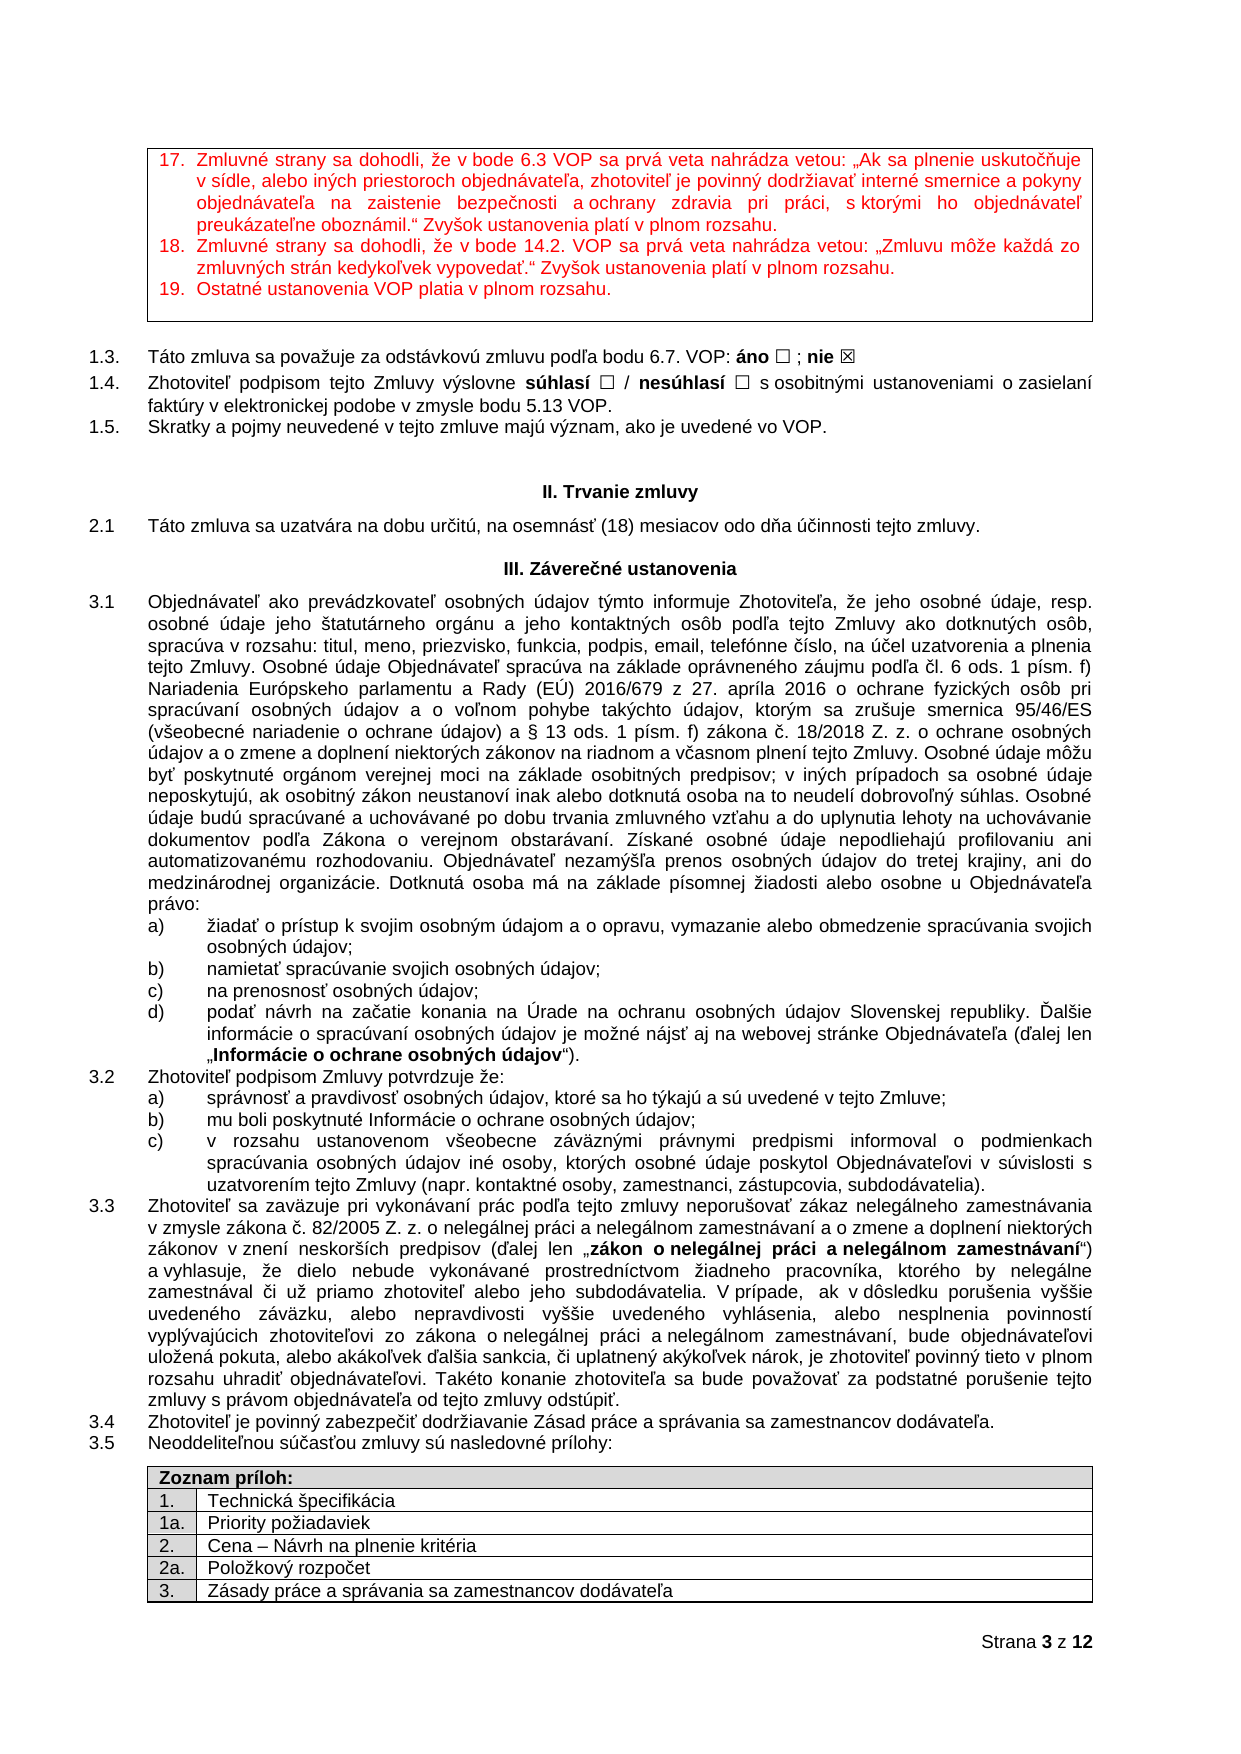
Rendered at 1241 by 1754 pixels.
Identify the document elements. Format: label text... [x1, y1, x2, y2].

list Neoddeliteľnou súčasťou zmluvy sú nasledovné prílohy: [88, 1432, 1093, 1454]
table_cell Zásady práce a správania sa zamestnancov dodávateľa [197, 1580, 1092, 1601]
list Zhotoviteľ podpisom tejto Zmluvy výslovne súhlasí / nesúhlasí s osobitnými ustanoveniami o zasielaní faktúry v elektronickej podobe v zmysle bodu 5.13 VOP. [88, 369, 1093, 416]
list podať návrh na začatie konania na Úrade na ochranu osobných údajov Slovenskej republiky. Ďalšie informácie o spracúvaní osobných údajov je možné nájsť aj na webovej stránke Objednávateľa (ďalej len „Informácie o ochrane osobných údajov“). [148, 1001, 1093, 1066]
table_cell 2a. [148, 1557, 196, 1579]
text III. Záverečné ustanovenia [148, 558, 1093, 579]
table_cell 1. [148, 1489, 196, 1511]
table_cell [148, 149, 1092, 321]
list Zhotoviteľ je povinný zabezpečiť dodržiavanie Zásad práce a správania sa zamestnancov dodávateľa. [88, 1411, 1093, 1432]
table_cell 2. [148, 1535, 196, 1556]
table_header Zoznam príloh: [148, 1467, 1092, 1488]
table_cell 3. [148, 1580, 196, 1601]
list Skratky a pojmy neuvedené v tejto zmluve majú význam, ako je uvedené vo VOP. [88, 416, 1093, 438]
list v rozsahu ustanovenom všeobecne záväznými právnymi predpismi informoval o podmienkach spracúvania osobných údajov iné osoby, ktorých osobné údaje poskytol Objednávateľovi v súvislosti s uzatvorením tejto Zmluvy (napr. kontaktné osoby, zamestnanci, zástupcovia, subdodávatelia). [148, 1130, 1093, 1195]
text II. Trvanie zmluvy [148, 481, 1093, 503]
list správnosť a pravdivosť osobných údajov, ktoré sa ho týkajú a sú uvedené v tejto Zmluve; [148, 1087, 1093, 1109]
table_cell Priority požiadaviek [197, 1512, 1092, 1533]
table_cell Položkový rozpočet [197, 1557, 1092, 1579]
list Zhotoviteľ sa zaväzuje pri vykonávaní prác podľa tejto zmluvy neporušovať zákaz nelegálneho zamestnávania v zmysle zákona č. 82/2005 Z. z. o nelegálnej práci a nelegálnom zamestnávaní a o zmene a doplnení niektorých zákonov v znení neskorších predpisov (ďalej len „zákon o nelegálnej práci a nelegálnom zamestnávaní“) a vyhlasuje, že dielo nebude vykonávané prostredníctvom žiadneho pracovníka, ktorého by nelegálne zamestnával či už priamo zhotoviteľ alebo jeho subdodávatelia. V prípade, ak v dôsledku porušenia vyššie uvedeného záväzku, alebo nepravdivosti vyššie uvedeného vyhlásenia, alebo nesplnenia povinností vyplývajúcich zhotoviteľovi zo zákona o nelegálnej práci a nelegálnom zamestnávaní, bude objednávateľovi uložená pokuta, alebo akákoľvek ďalšia sankcia, či uplatnený akýkoľvek nárok, je zhotoviteľ povinný tieto v plnom rozsahu uhradiť objednávateľovi. Takéto konanie zhotoviteľa sa bude považovať za podstatné porušenie tejto zmluvy s právom objednávateľa od tejto zmluvy odstúpiť. [88, 1195, 1093, 1411]
table_cell Technická špecifikácia [197, 1489, 1092, 1511]
table_cell Cena – Návrh na plnenie kritéria [197, 1535, 1092, 1556]
list Táto zmluva sa uzatvára na dobu určitú, na osemnásť (18) mesiacov odo dňa účinnosti tejto zmluvy. [88, 514, 1093, 536]
list mu boli poskytnuté Informácie o ochrane osobných údajov; [148, 1109, 1093, 1130]
list Táto zmluva sa považuje za odstávkovú zmluvu podľa bodu 6.7. VOP: áno ; nie [88, 344, 1093, 369]
list Objednávateľ ako prevádzkovateľ osobných údajov týmto informuje Zhotoviteľa, že jeho osobné údaje, resp. osobné údaje jeho štatutárneho orgánu a jeho kontaktných osôb podľa tejto Zmluvy ako dotknutých osôb, spracúva v rozsahu: titul, meno, priezvisko, funkcia, podpis, email, telefónne číslo, na účel uzatvorenia a plnenia tejto Zmluvy. Osobné údaje Objednávateľ spracúva na základe oprávneného záujmu podľa čl. 6 ods. 1 písm. f) Nariadenia Európskeho parlamentu a Rady (EÚ) 2016/679 z 27. apríla 2016 o ochrane fyzických osôb pri spracúvaní osobných údajov a o voľnom pohybe takýchto údajov, ktorým sa zrušuje smernica 95/46/ES (všeobecné nariadenie o ochrane údajov) a § 13 ods. 1 písm. f) zákona č. 18/2018 Z. z. o ochrane osobných údajov a o zmene a doplnení niektorých zákonov na riadnom a včasnom plnení tejto Zmluvy. Osobné údaje môžu byť poskytnuté orgánom verejnej moci na základe osobitných predpisov; v iných prípadoch sa osobné údaje neposkytujú, ak osobitný zákon neustanoví inak alebo dotknutá osoba na to neudelí dobrovoľný súhlas. Osobné údaje budú spracúvané a uchovávané po dobu trvania zmluvného vzťahu a do uplynutia lehoty na uchovávanie dokumentov podľa Zákona o verejnom obstarávaní. Získané osobné údaje nepodliehajú profilovaniu ani automatizovanému rozhodovaniu. Objednávateľ nezamýšľa prenos osobných údajov do tretej krajiny, ani do medzinárodnej organizácie. Dotknutá osoba má na základe písomnej žiadosti alebo osobne u Objednávateľa právo: [88, 591, 1093, 915]
list Zhotoviteľ podpisom Zmluvy potvrdzuje že: [88, 1066, 1093, 1087]
list na prenosnosť osobných údajov; [148, 979, 1093, 1001]
list namietať spracúvanie svojich osobných údajov; [148, 958, 1093, 979]
table_cell 1a. [148, 1512, 196, 1533]
list žiadať o prístup k svojim osobným údajom a o opravu, vymazanie alebo obmedzenie spracúvania svojich osobných údajov; [148, 915, 1093, 958]
